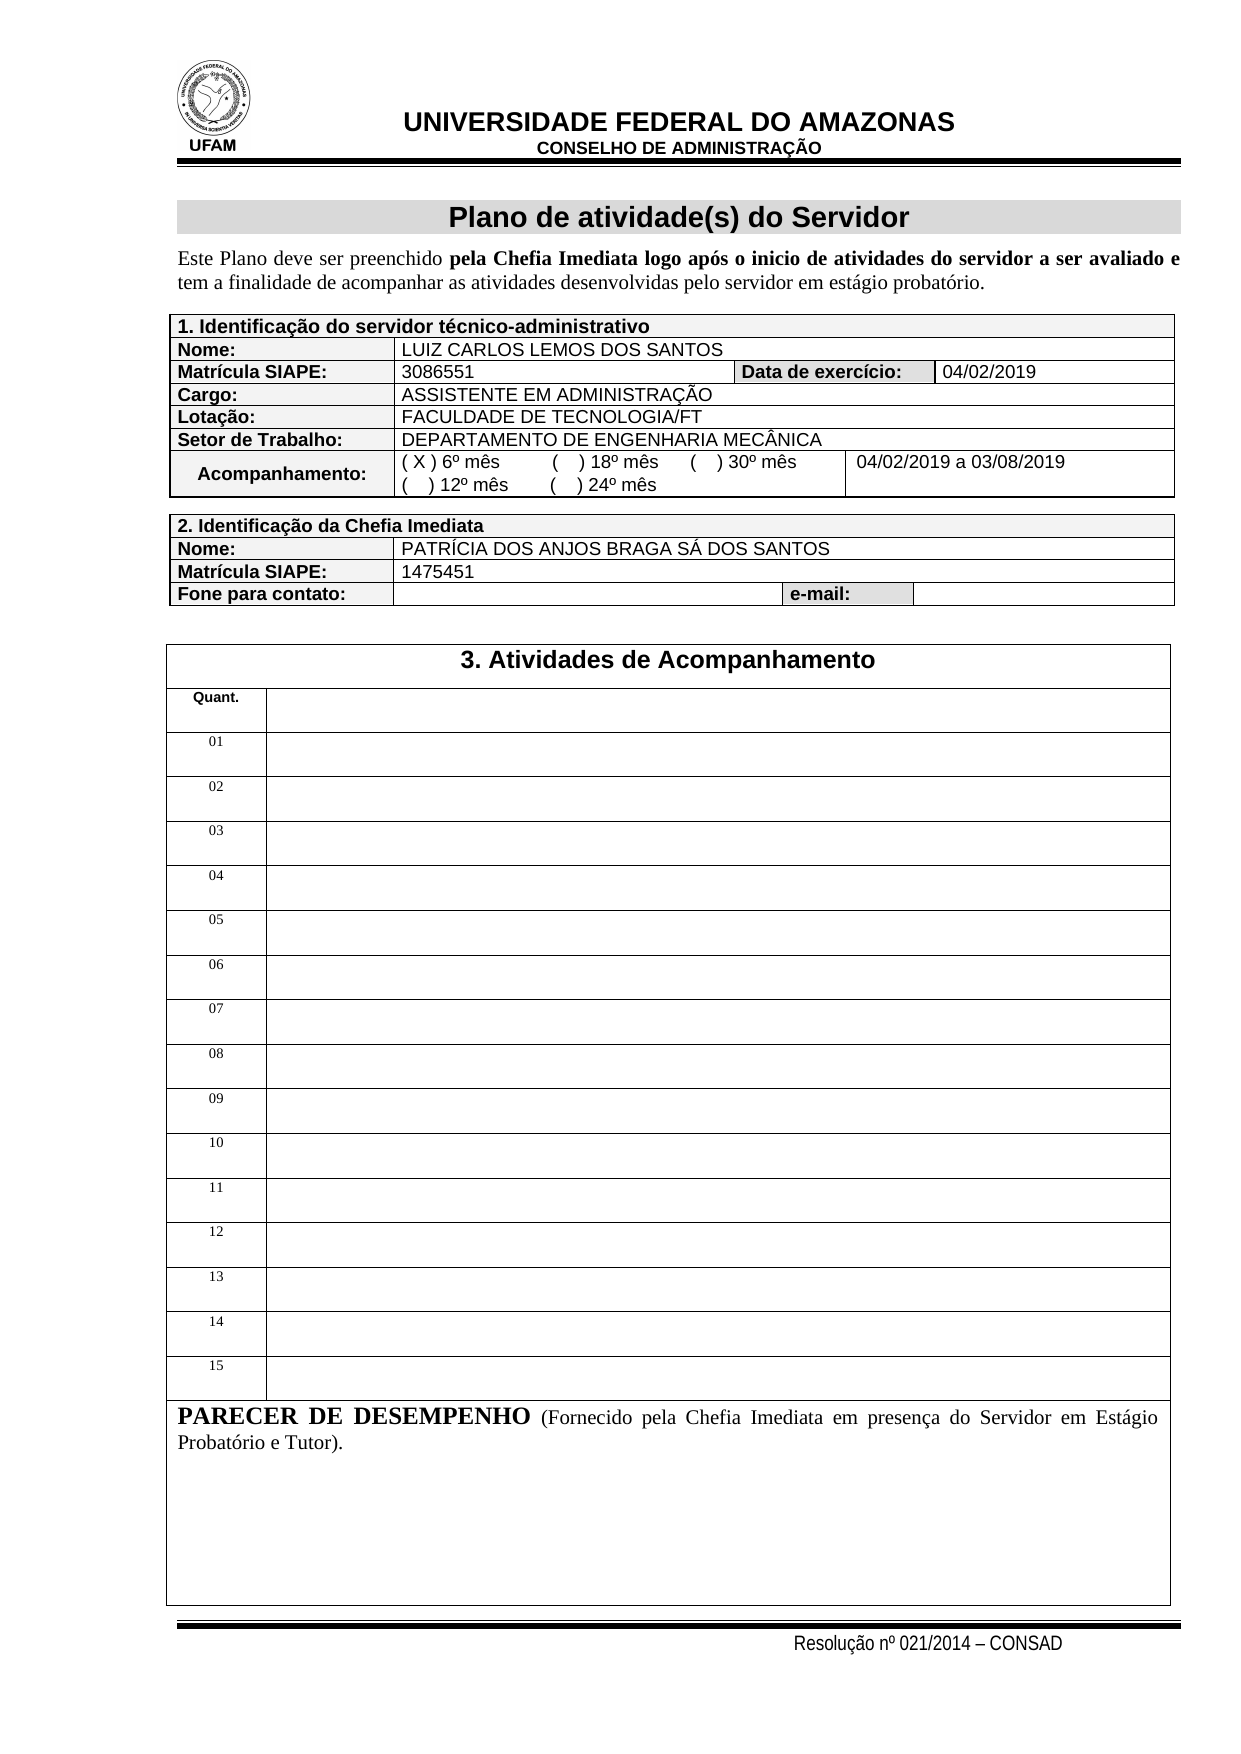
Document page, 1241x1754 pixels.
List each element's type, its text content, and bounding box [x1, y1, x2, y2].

table_cell Matrícula SIAPE: [171, 560, 393, 582]
table_cell PARECER DE DESEMPENHO (Fornecido pela Chefia Imediata em presença do Servidor em Estágio Probatório e Tutor). [167, 1401, 1170, 1605]
table_cell 09 [167, 1089, 266, 1133]
table_cell [267, 1268, 1170, 1311]
table_cell ASSISTENTE EM ADMINISTRAÇÃO [395, 384, 1174, 405]
table_cell LUIZ CARLOS LEMOS DOS SANTOS [395, 338, 1174, 360]
table_cell PATRÍCIA DOS ANJOS BRAGA SÁ DOS SANTOS [394, 538, 1174, 559]
table_cell 10 [167, 1134, 266, 1177]
table_cell [267, 1223, 1170, 1267]
table_cell ( ) 12º mês ( ) 24º mês [395, 473, 845, 496]
table_cell ( X ) 6º mês ( ) 18º mês ( ) 30º mês [395, 451, 845, 473]
table_cell 1475451 [394, 560, 1174, 582]
table_header 1. Identificação do servidor técnico-administrativo [171, 315, 1174, 337]
table_header 2. Identificação da Chefia Imediata [171, 515, 1174, 537]
table_cell 13 [167, 1268, 266, 1311]
table_cell e-mail: [783, 583, 913, 604]
table_header 3. Atividades de Acompanhamento [167, 645, 1170, 688]
table_cell Setor de Trabalho: [171, 429, 394, 450]
table_cell 14 [167, 1312, 266, 1356]
table_cell [267, 822, 1170, 865]
table_cell 07 [167, 1000, 266, 1044]
table_cell Cargo: [171, 384, 394, 405]
table_cell 04/02/2019 [936, 361, 1174, 382]
table_cell Nome: [171, 538, 393, 559]
table_cell [846, 473, 1174, 496]
table_cell [267, 1045, 1170, 1088]
table_cell Data de exercício: [735, 361, 934, 382]
table_cell Lotação: [171, 406, 394, 428]
text Este Plano deve ser preenchido pela Chefia Imediata logo após o inicio de atividades do servidor a ser avaliado e tem a finalidade de acompanhar as atividades desenvolvidas pelo servidor em estágio probatório. [177, 246, 1181, 294]
table_cell [267, 1000, 1170, 1044]
table_cell [267, 1134, 1170, 1177]
table_cell 03 [167, 822, 266, 865]
table_cell Acompanhamento: [171, 451, 394, 496]
table_cell 12 [167, 1223, 266, 1267]
table_cell FACULDADE DE TECNOLOGIA/FT [395, 406, 1174, 428]
table_cell 06 [167, 956, 266, 999]
table_cell [267, 1179, 1170, 1222]
table_cell [267, 777, 1170, 821]
table_cell [267, 866, 1170, 910]
table_cell [394, 583, 782, 604]
table_cell 01 [167, 733, 266, 776]
table_cell 15 [167, 1357, 266, 1400]
table_cell [267, 733, 1170, 776]
table_cell [267, 1089, 1170, 1133]
table_cell [267, 956, 1170, 999]
table_cell [267, 689, 1170, 732]
table_cell 3086551 [395, 361, 734, 382]
table_cell Fone para contato: [171, 583, 393, 604]
table_cell Nome: [171, 338, 394, 360]
table_cell [914, 583, 1174, 604]
table_cell DEPARTAMENTO DE ENGENHARIA MECÂNICA [395, 429, 1174, 450]
table_cell 08 [167, 1045, 266, 1088]
table_cell 04 [167, 866, 266, 910]
table_cell [267, 1357, 1170, 1400]
table_cell 11 [167, 1179, 266, 1222]
table_cell 04/02/2019 a 03/08/2019 [846, 451, 1174, 473]
table_cell 02 [167, 777, 266, 821]
table_cell 05 [167, 911, 266, 954]
picture [177, 60, 252, 151]
table_cell [267, 911, 1170, 954]
table_cell Matrícula SIAPE: [171, 361, 394, 382]
text Plano de atividade(s) do Servidor [177, 200, 1181, 234]
table_cell Quant. [167, 689, 266, 732]
table_cell [267, 1312, 1170, 1356]
